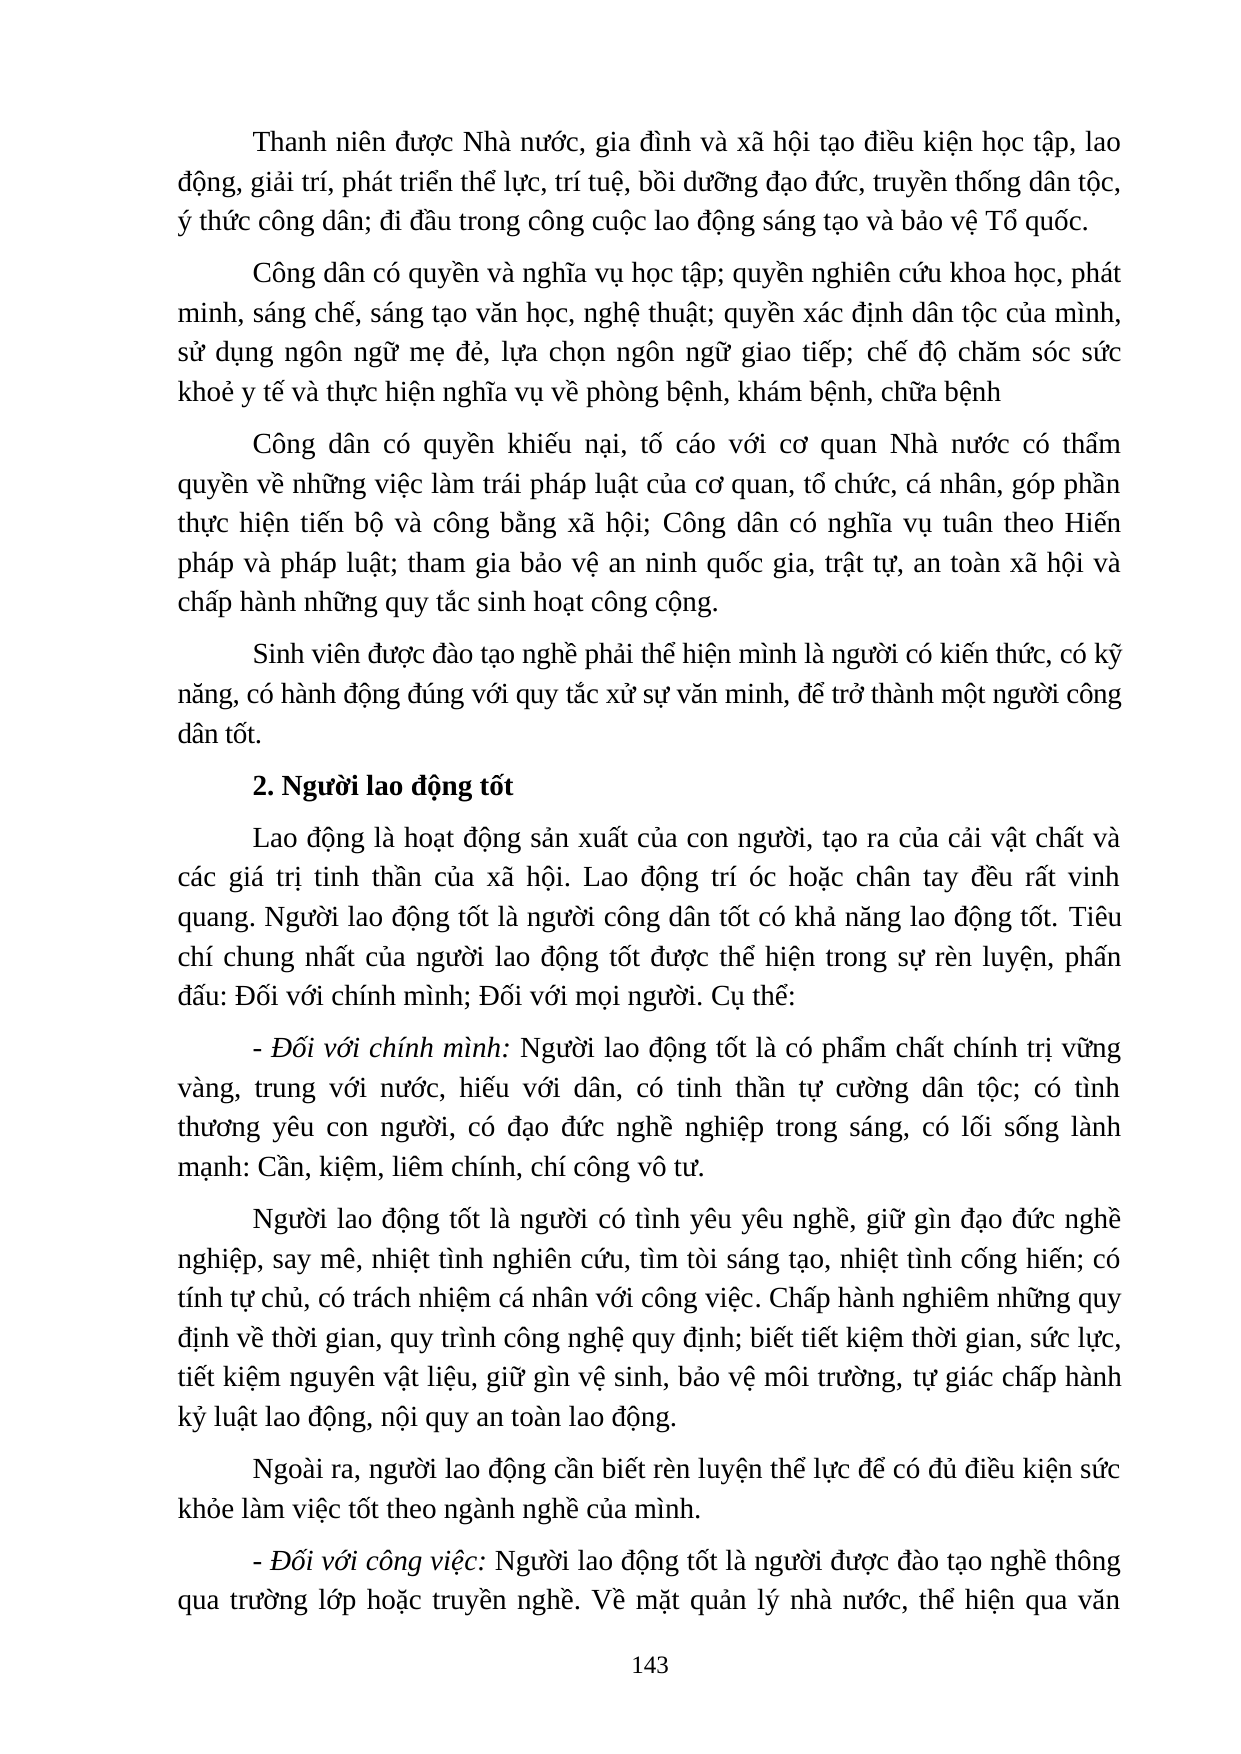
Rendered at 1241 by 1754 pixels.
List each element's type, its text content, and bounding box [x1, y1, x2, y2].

text Người lao động tốt là người có tình yêu yêu nghề, giữ gìn đạo đức nghề nghiệp, say mê, nhiệt tình nghiên cứu, tìm tòi sáng tạo, nhiệt tình cống hiến; có tính tự chủ, có trách nhiệm cá nhân với công việc. Chấp hành nghiêm những quy định về thời gian, quy trình công nghệ quy định; biết tiết kiệm thời gian, sức lực, tiết kiệm nguyên vật liệu, giữ gìn vệ sinh, bảo vệ môi trường, tự giác chấp hành kỷ luật lao động, nội quy an toàn lao động. [177, 1195, 1122, 1433]
subtitle 2. Người lao động tốt [177, 762, 1122, 801]
text Sinh viên được đào tạo nghề phải thể hiện mình là người có kiến thức, có kỹ năng, có hành động đúng với quy tắc xử sự văn minh, để trở thành một người công dân tốt. [177, 631, 1122, 749]
text Lao động là hoạt động sản xuất của con người, tạo ra của cải vật chất và các giá trị tinh thần của xã hội. Lao động trí óc hoặc chân tay đều rất vinh quang. Người lao động tốt là người công dân tốt có khả năng lao động tốt. Tiêu chí chung nhất của người lao động tốt được thể hiện trong sự rèn luyện, phấn đấu: Đối với chính mình; Đối với mọi người. Cụ thể: [177, 814, 1122, 860]
text - Đối với chính mình: Người lao động tốt là có phẩm chất chính trị vững vàng, trung với nước, hiếu với dân, có tinh thần tự cường dân tộc; có tình thương yêu con người, có đạo đức nghề nghiệp trong sáng, có lối sống lành mạnh: Cần, kiệm, liêm chính, chí công vô tư. [177, 1024, 1122, 1183]
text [177, 1537, 1122, 1616]
text Công dân có quyền và nghĩa vụ học tập; quyền nghiên cứu khoa học, phát minh, sáng chế, sáng tạo văn học, nghệ thuật; quyền xác định dân tộc của mình, sử dụng ngôn ngữ mẹ đẻ, lựa chọn ngôn ngữ giao tiếp; chế độ chăm sóc sức khoẻ y tế và thực hiện nghĩa vụ về phòng bệnh, khám bệnh, chữa bệnh [177, 249, 1122, 408]
text Ngoài ra, người lao động cần biết rèn luyện thể lực để có đủ điều kiện sức khỏe làm việc tốt theo ngành nghề của mình. [177, 1445, 1122, 1524]
text Lao động là hoạt động sản xuất của con người, tạo ra của cải vật chất và các giá trị tinh thần của xã hội. Lao động trí óc hoặc chân tay đều rất vinh quang. Người lao động tốt là người công dân tốt có khả năng lao động tốt. Tiêu chí chung nhất của người lao động tốt được thể hiện trong sự rèn luyện, phấn đấu: Đối với chính mình; Đối với mọi người. Cụ thể: [177, 893, 1122, 1012]
text Thanh niên được Nhà nước, gia đình và xã hội tạo điều kiện học tập, lao động, giải trí, phát triển thể lực, trí tuệ, bồi dưỡng đạo đức, truyền thống dân tộc, ý thức công dân; đi đầu trong công cuộc lao động sáng tạo và bảo vệ Tổ quốc. [177, 118, 1122, 237]
text Công dân có quyền khiếu nại, tố cáo với cơ quan Nhà nước có thẩm quyền về những việc làm trái pháp luật của cơ quan, tổ chức, cá nhân, góp phần thực hiện tiến bộ và công bằng xã hội; Công dân có nghĩa vụ tuân theo Hiến pháp và pháp luật; tham gia bảo vệ an ninh quốc gia, trật tự, an toàn xã hội và chấp hành những quy tắc sinh hoạt công cộng. [177, 420, 1122, 618]
